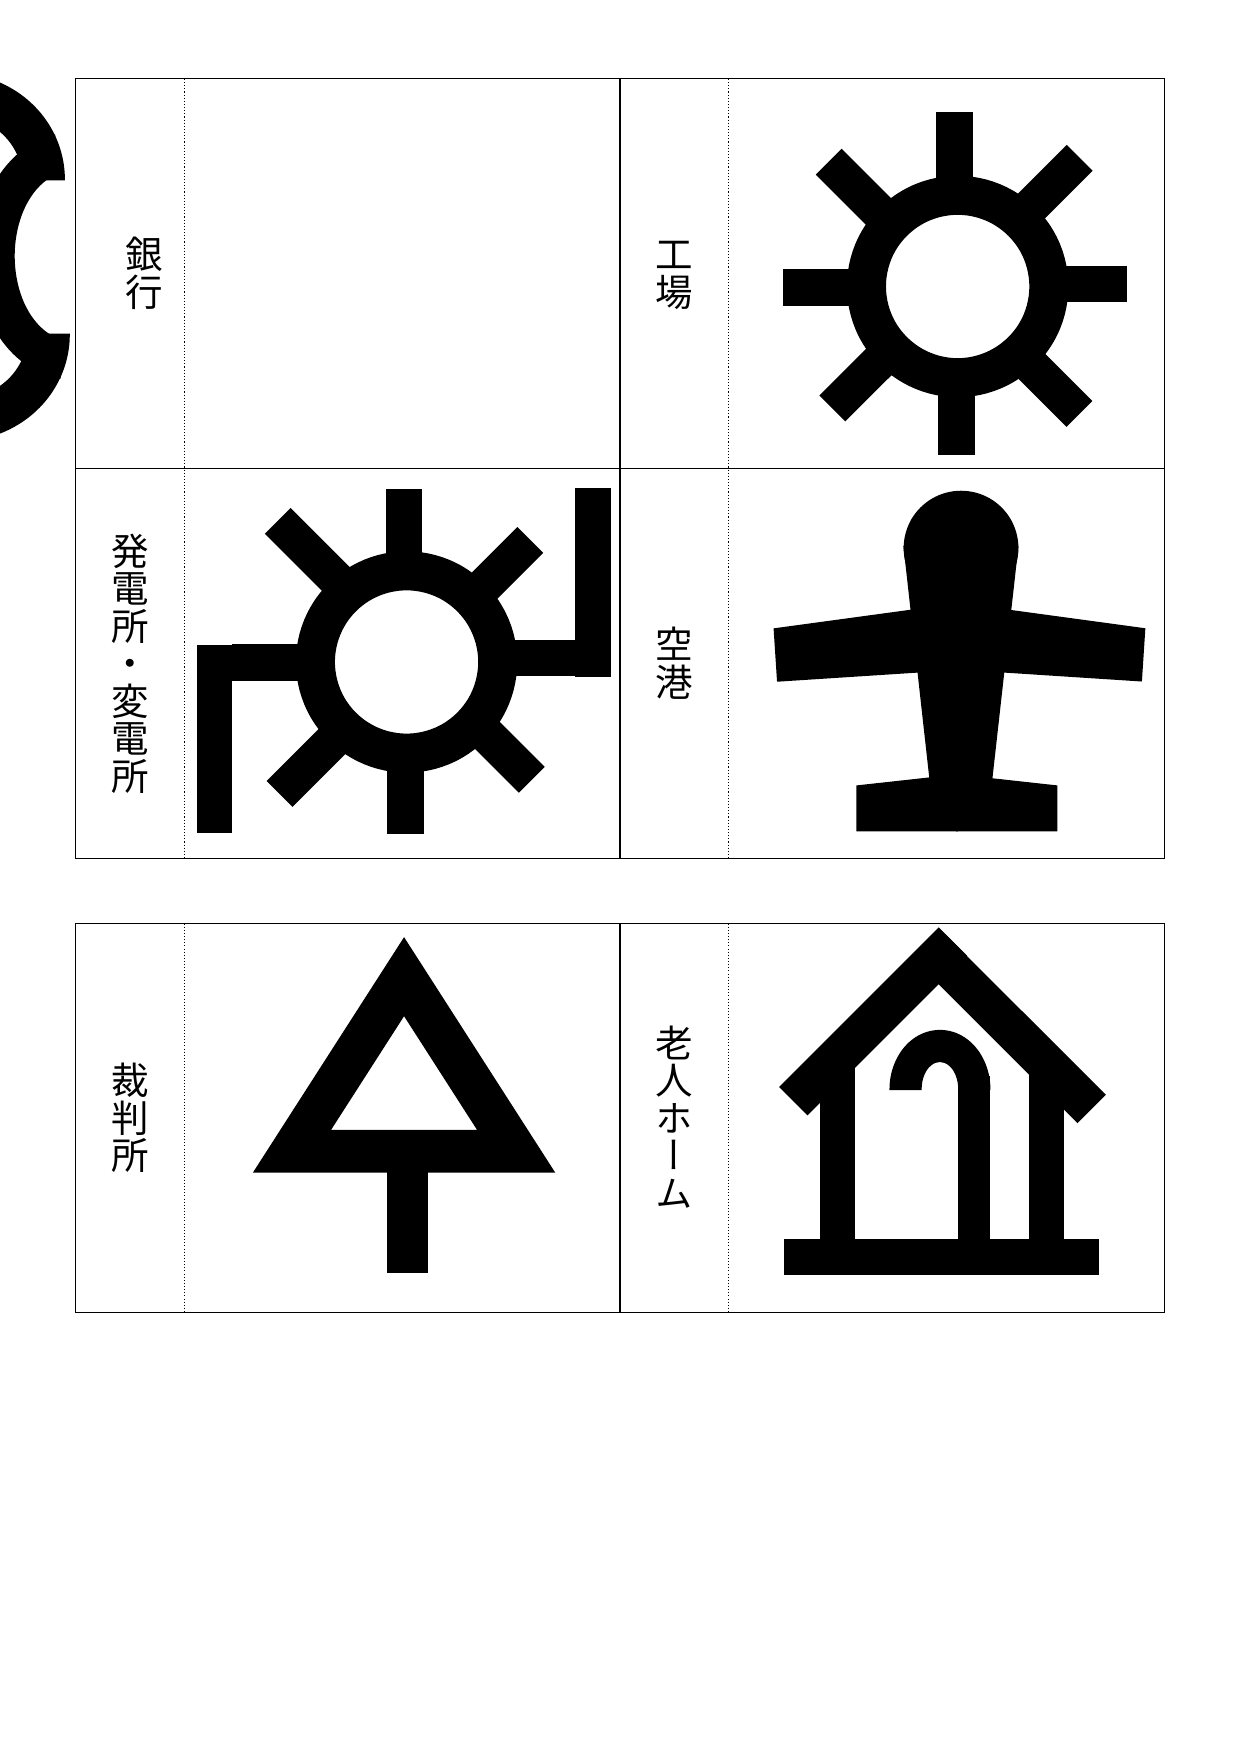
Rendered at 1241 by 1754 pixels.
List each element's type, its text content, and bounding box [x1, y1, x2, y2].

table_header [729, 924, 1164, 1312]
table_header [184, 924, 619, 1312]
table_cell 発電所・変電所 [76, 469, 184, 857]
table_header 老人ホーム [621, 924, 729, 1312]
table_cell [729, 79, 1164, 468]
table_header 裁判所 [76, 924, 184, 1312]
table_cell 空港 [621, 469, 729, 857]
table_cell 工場 [621, 79, 729, 468]
table_cell 銀行 [76, 79, 184, 468]
table_cell [184, 469, 619, 857]
table_cell [729, 469, 1164, 857]
table_cell [184, 79, 619, 468]
